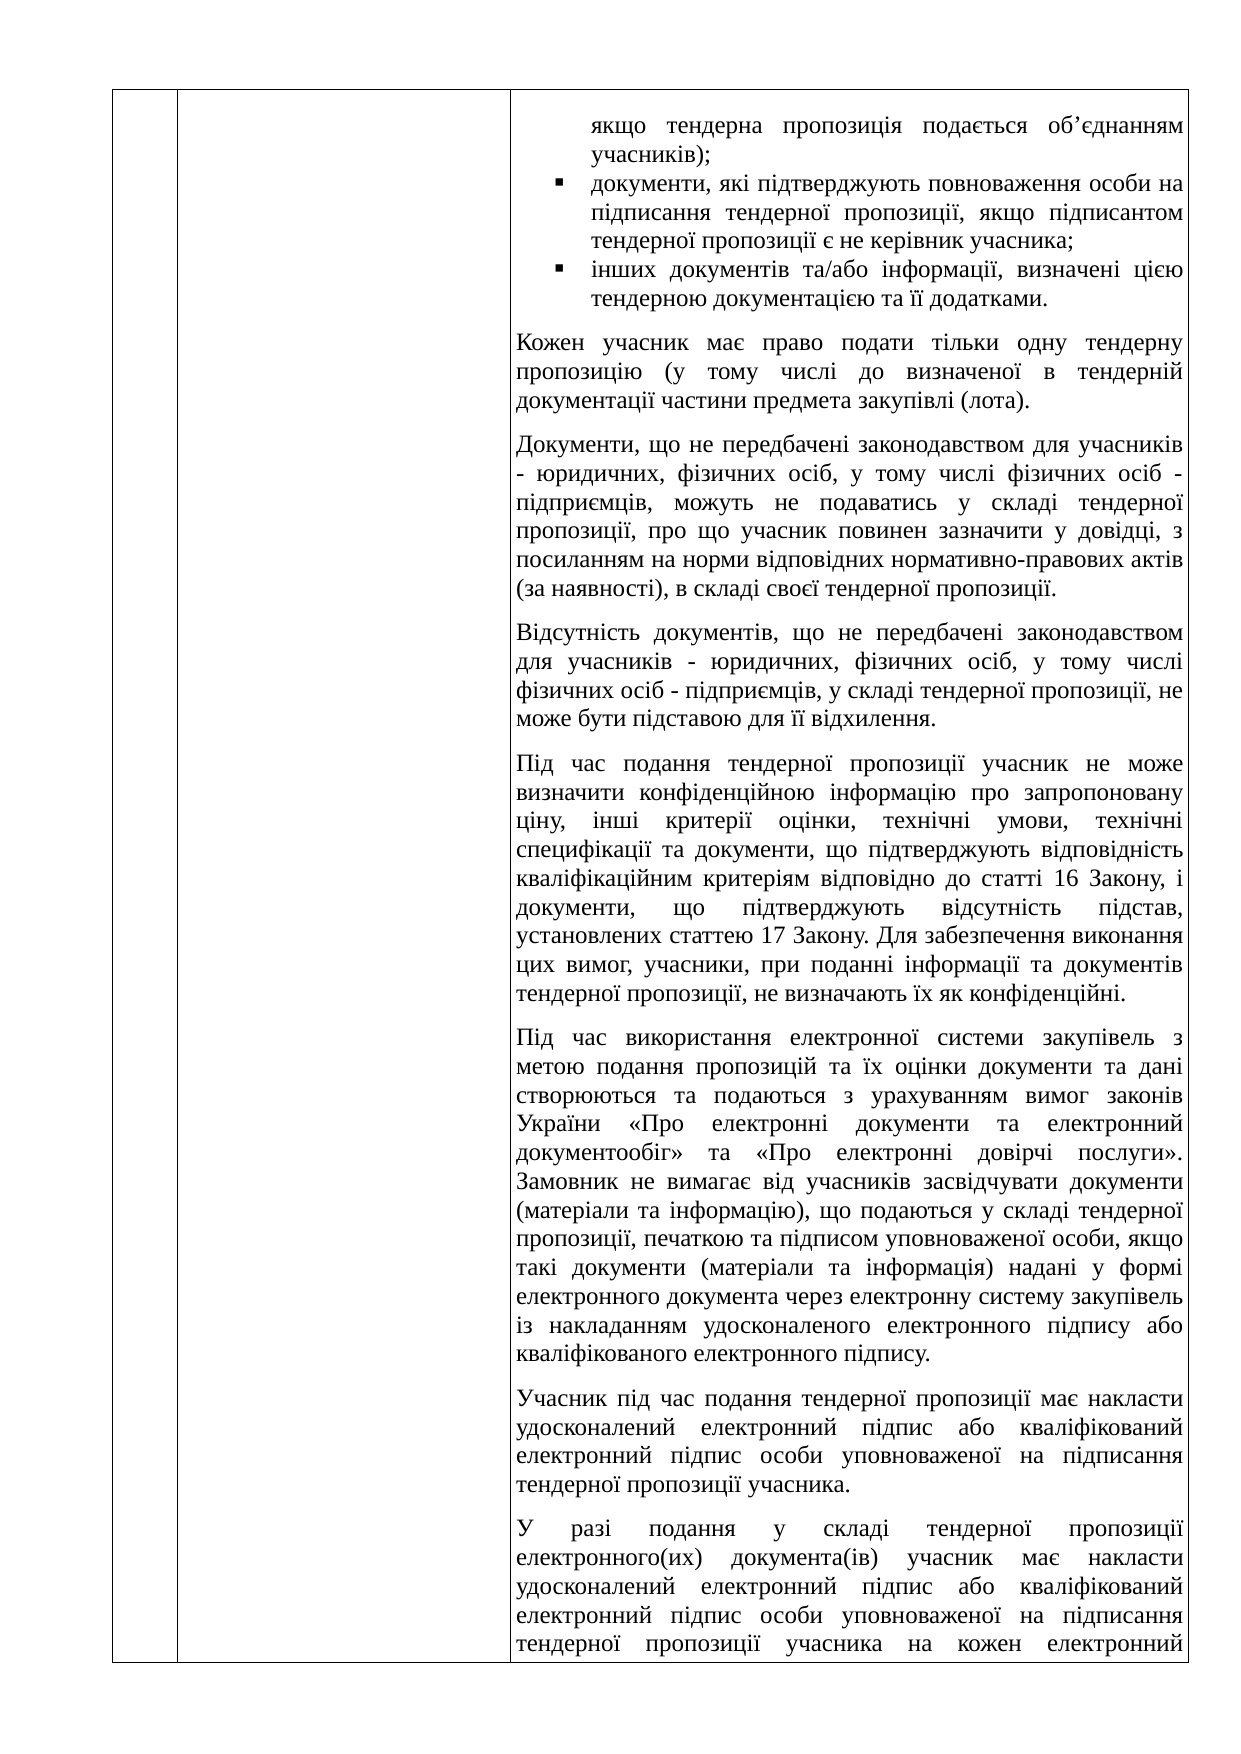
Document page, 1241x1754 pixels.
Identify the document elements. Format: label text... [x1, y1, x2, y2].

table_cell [178, 90, 510, 1662]
table_cell 1 [113, 90, 177, 1662]
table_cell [511, 90, 1188, 1662]
